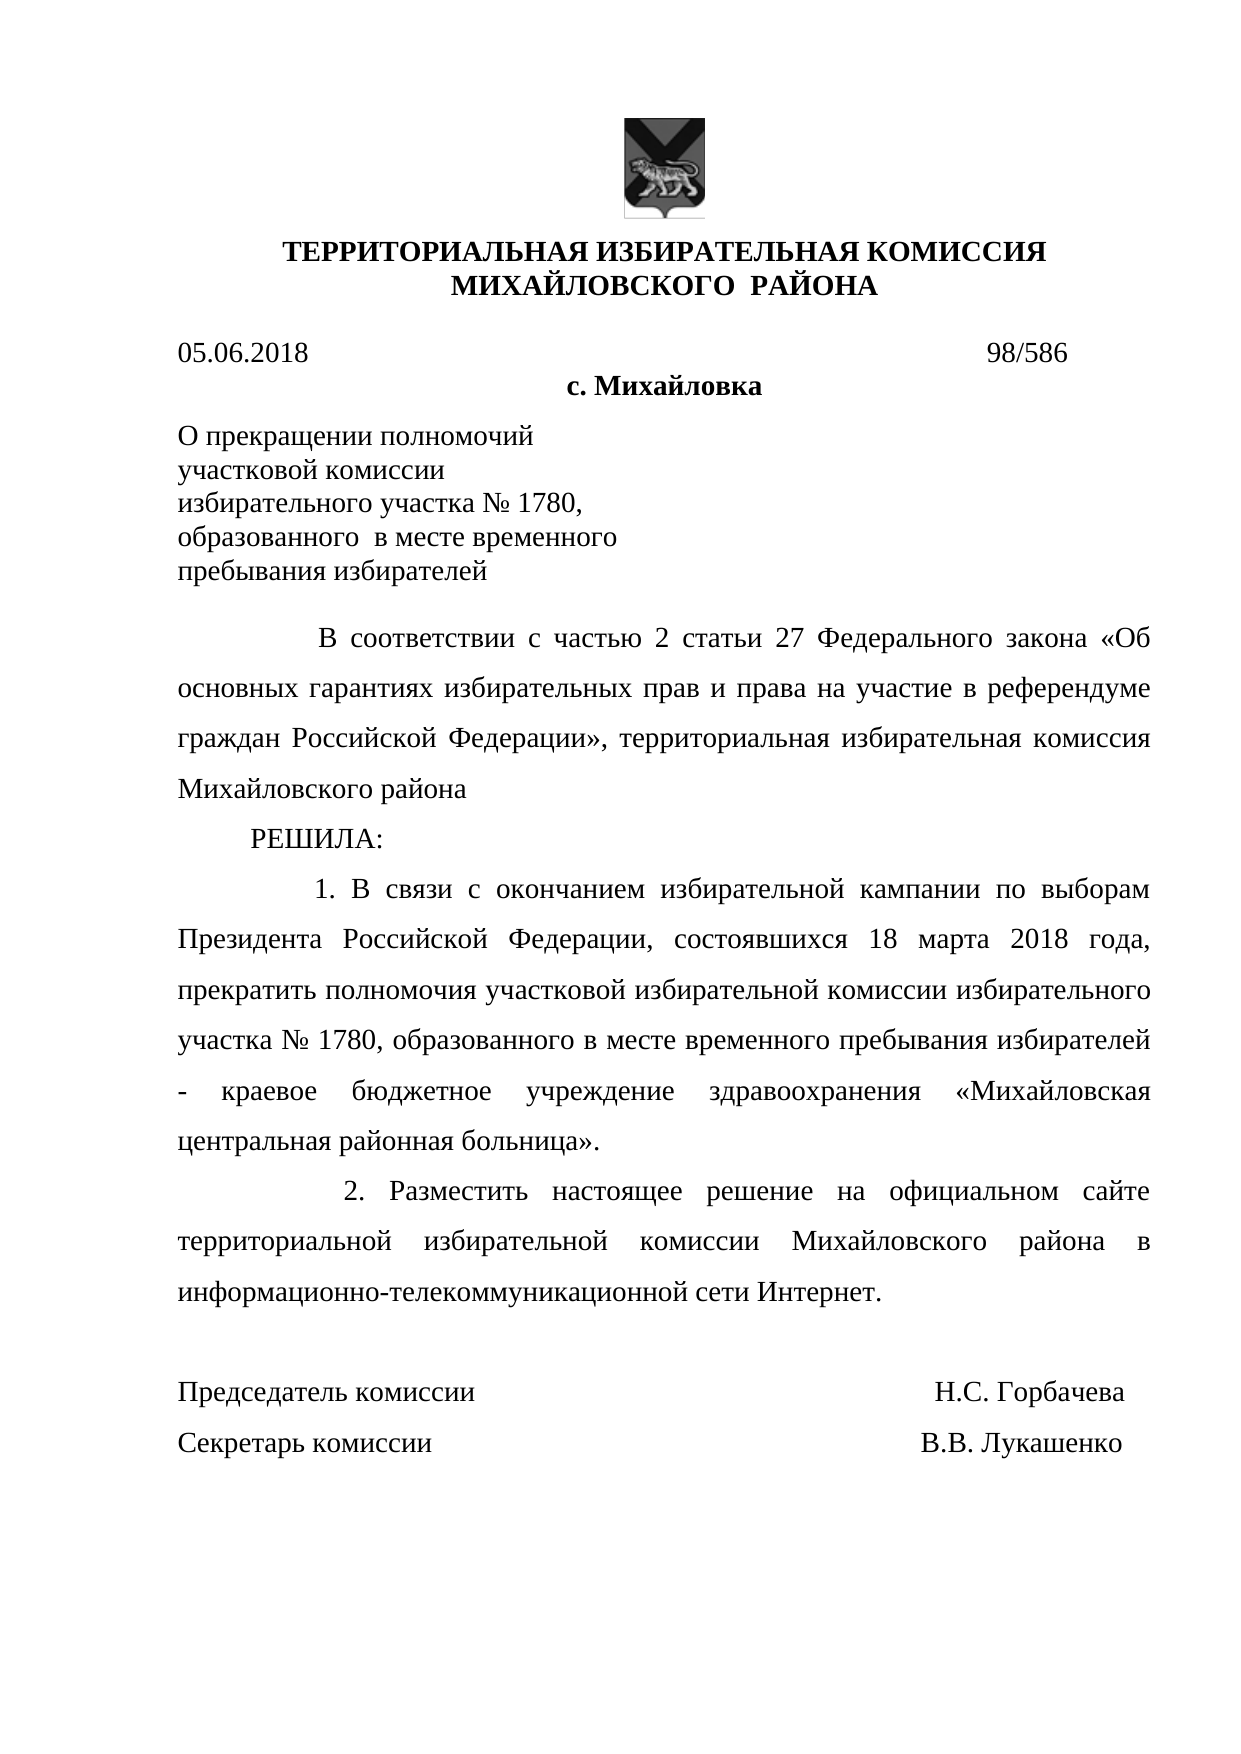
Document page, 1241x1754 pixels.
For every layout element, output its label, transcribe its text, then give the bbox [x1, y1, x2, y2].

text Председатель комиссии Н.С. Горбачева [177, 1374, 1152, 1408]
text избирательного участка № 1780, [177, 486, 1152, 519]
text О прекращении полномочий [177, 418, 1152, 452]
text пребывания избирателей [177, 553, 1152, 586]
text РЕШИЛА: [177, 821, 1152, 854]
picture [623, 118, 705, 220]
text 2. Разместить настоящее решение на официальном сайте территориальной избирательной комиссии Михайловского района в информационно-телекоммуникационной сети Интернет. [177, 1173, 1152, 1307]
text образованного в месте временного [177, 519, 1152, 553]
text В соответствии с частью 2 статьи 27 Федерального закона «Об основных гарантиях избирательных прав и права на участие в референдуме граждан Российской Федерации», территориальная избирательная комиссия Михайловского района [177, 620, 1152, 804]
text Секретарь комиссии В.В. Лукашенко [177, 1425, 1152, 1458]
text участковой комиссии [177, 452, 1152, 486]
text 1. В связи с окончанием избирательной кампании по выборам Президента Российской Федерации, состоявшихся 18 марта 2018 года, прекратить полномочия участковой избирательной комиссии избирательного участка № 1780, образованного в месте временного пребывания избирателей - краевое бюджетное учреждение здравоохранения «Михайловская центральная районная больница». [177, 871, 1152, 1156]
text 05.06.2018 98/586 [177, 335, 1152, 368]
text ТЕРРИТОРИАЛЬНАЯ ИЗБИРАТЕЛЬНАЯ КОМИССИЯ МИХАЙЛОВСКОГО РАЙОНА [177, 234, 1152, 301]
text с. Михайловка [177, 368, 1152, 402]
